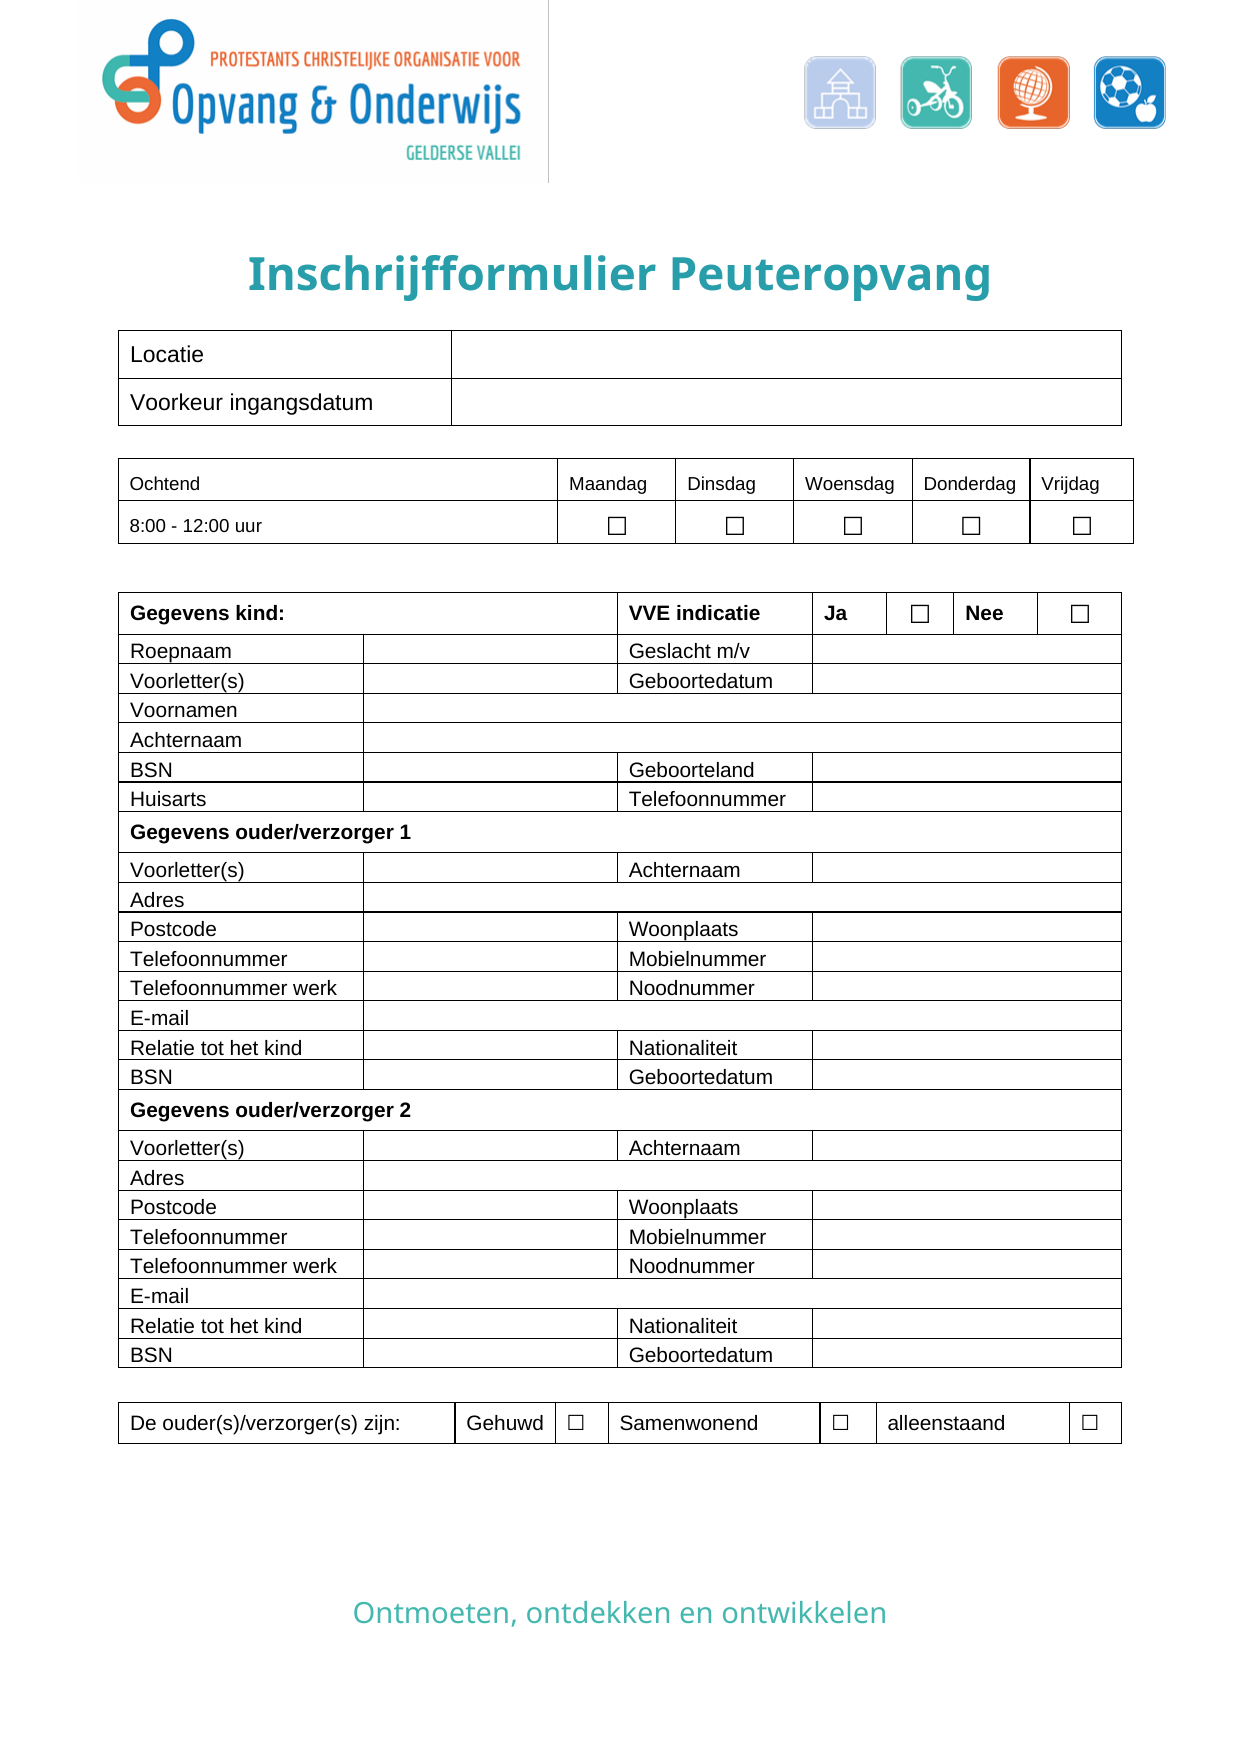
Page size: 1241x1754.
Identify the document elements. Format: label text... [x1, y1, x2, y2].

table_cell Postcode [119, 913, 363, 941]
table_cell [364, 694, 1121, 722]
table_cell Geboortedatum [618, 664, 812, 693]
table_cell Noodnummer [618, 972, 812, 1000]
table_cell [364, 1279, 1121, 1308]
table_cell [813, 913, 1121, 941]
table_header VVE indicatie [618, 593, 812, 633]
table_cell Achternaam [618, 853, 812, 882]
table_cell [364, 753, 617, 781]
table_cell [813, 1339, 1121, 1367]
table_cell Relatie tot het kind [119, 1031, 363, 1059]
table_cell [364, 1191, 617, 1219]
table_cell Roepnaam [119, 635, 363, 663]
table_cell [813, 753, 1121, 781]
table_cell BSN [119, 753, 363, 781]
table_cell [364, 853, 617, 882]
table_cell [813, 1220, 1121, 1249]
table_cell Voorletter(s) [119, 664, 363, 693]
table_cell Huisarts [119, 783, 363, 811]
table_header alleenstaand [877, 1403, 1069, 1443]
table_cell [364, 723, 1121, 752]
table_cell [364, 635, 617, 663]
table_cell Adres [119, 883, 363, 911]
table_cell Mobielnummer [618, 942, 812, 971]
table_cell BSN [119, 1339, 363, 1367]
table_cell Achternaam [618, 1131, 812, 1160]
table_header Locatie [119, 331, 451, 378]
table_header Maandag [558, 459, 675, 500]
table_cell [364, 1031, 617, 1059]
table_cell Adres [119, 1161, 363, 1189]
table_cell [813, 1250, 1121, 1278]
table_header Donderdag [913, 459, 1029, 500]
table_header Vrijdag [1031, 459, 1133, 500]
table_cell Gegevens ouder/verzorger 2 [119, 1090, 1121, 1130]
table_header Samenwonend [609, 1403, 819, 1443]
table_header Gehuwd [456, 1403, 555, 1443]
table_cell Voornamen [119, 694, 363, 722]
table_cell Telefoonnummer [119, 942, 363, 971]
table_cell [364, 1250, 617, 1278]
table_cell [813, 1060, 1121, 1089]
table_cell Telefoonnummer werk [119, 1250, 363, 1278]
table_cell [813, 783, 1121, 811]
text Inschrijfformulier Peuteropvang [118, 242, 1122, 304]
table_cell BSN [119, 1060, 363, 1089]
table_header Ja [813, 593, 886, 633]
table_cell 8:00 - 12:00 uur [119, 501, 557, 543]
picture [77, 0, 1166, 183]
table_cell [813, 853, 1121, 882]
table_cell Nationaliteit [618, 1031, 812, 1059]
table_header Nee [954, 593, 1037, 633]
table_cell E-mail [119, 1001, 363, 1030]
table_cell [364, 1309, 617, 1337]
table_cell Mobielnummer [618, 1220, 812, 1249]
table_cell Telefoonnummer [119, 1220, 363, 1249]
table_cell Geboorteland [618, 753, 812, 781]
table_cell [364, 1001, 1121, 1030]
table_cell Telefoonnummer [618, 783, 812, 811]
table_cell Woonplaats [618, 1191, 812, 1219]
table_cell [813, 635, 1121, 663]
table_cell [364, 972, 617, 1000]
table_cell [364, 913, 617, 941]
table_cell Telefoonnummer werk [119, 972, 363, 1000]
table_cell [364, 1161, 1121, 1189]
table_cell Relatie tot het kind [119, 1309, 363, 1337]
table_header De ouder(s)/verzorger(s) zijn: 󠄀 [119, 1403, 454, 1443]
table_cell [813, 664, 1121, 693]
table_cell [364, 942, 617, 971]
table_cell [813, 972, 1121, 1000]
table_cell Voorletter(s) [119, 853, 363, 882]
table_cell [813, 942, 1121, 971]
table_header Ochtend [119, 459, 557, 500]
table_cell Postcode [119, 1191, 363, 1219]
table_cell [364, 1131, 617, 1160]
table_cell [813, 1131, 1121, 1160]
table_cell Gegevens ouder/verzorger 1 [119, 812, 1121, 852]
table_cell Nationaliteit [618, 1309, 812, 1337]
table_cell Voorletter(s) [119, 1131, 363, 1160]
table_cell [364, 664, 617, 693]
table_cell [364, 783, 617, 811]
table_cell Voorkeur ingangsdatum [119, 379, 451, 425]
table_cell [364, 1220, 617, 1249]
table_cell [364, 883, 1121, 911]
table_cell [452, 379, 1121, 425]
table_cell Geboortedatum [618, 1060, 812, 1089]
table_cell [813, 1191, 1121, 1219]
table_header [452, 331, 1121, 378]
table_cell Achternaam [119, 723, 363, 752]
table_cell [813, 1031, 1121, 1059]
table_header Gegevens kind: [119, 593, 617, 633]
table_cell [813, 1309, 1121, 1337]
table_header Dinsdag [676, 459, 793, 500]
table_cell [364, 1339, 617, 1367]
table_cell [364, 1060, 617, 1089]
table_cell Geboortedatum [618, 1339, 812, 1367]
table_cell Geslacht m/v [618, 635, 812, 663]
table_header Woensdag [794, 459, 912, 500]
table_cell Noodnummer [618, 1250, 812, 1278]
table_cell Woonplaats [618, 913, 812, 941]
table_cell E-mail [119, 1279, 363, 1308]
